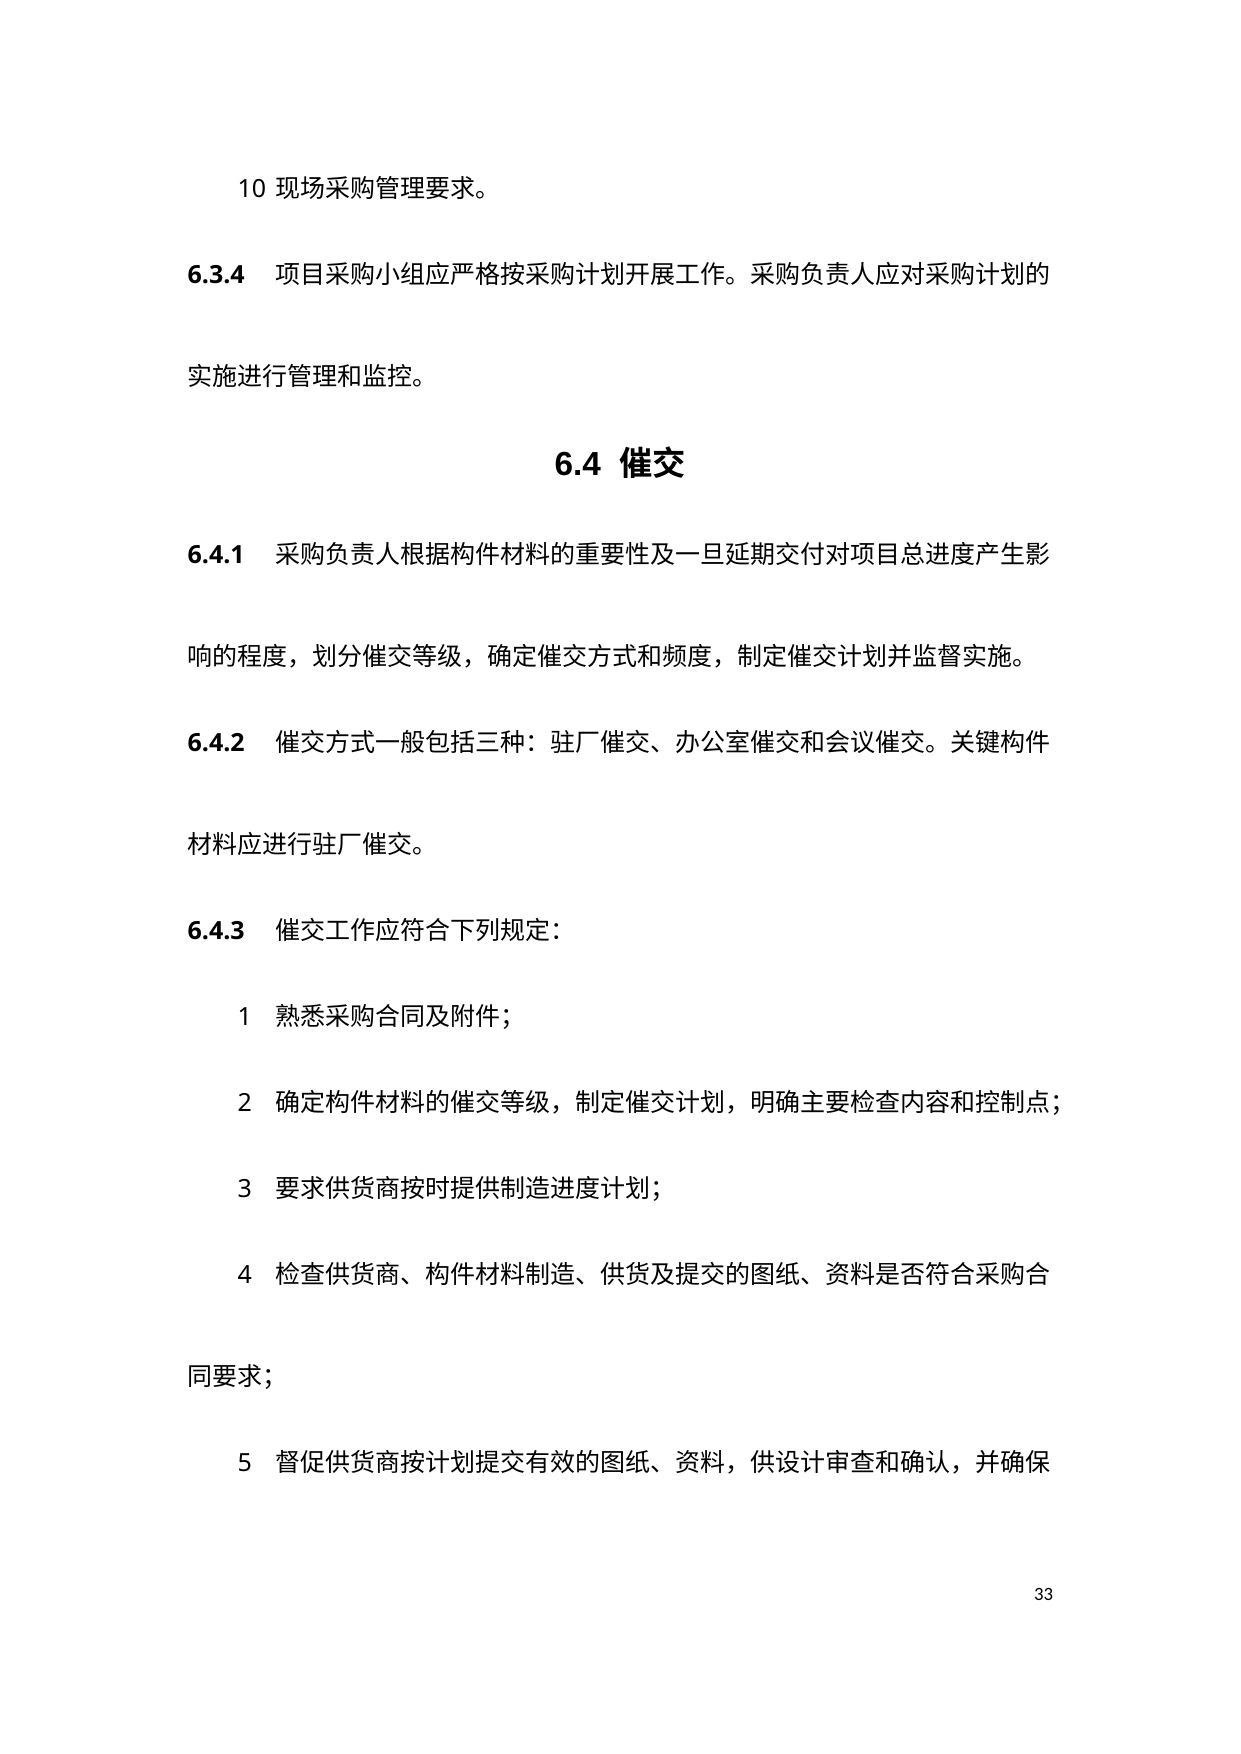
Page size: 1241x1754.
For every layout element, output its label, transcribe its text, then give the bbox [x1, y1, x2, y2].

list 现场采购管理要求。 [187, 153, 1053, 221]
list 确定构件材料的催交等级，制定催交计划，明确主要检查内容和控制点； [187, 1067, 1053, 1135]
subtitle 6.4 催交 [187, 427, 1053, 495]
list 熟悉采购合同及附件； [187, 981, 1053, 1049]
list 要求供货商按时提供制造进度计划； [187, 1153, 1053, 1221]
list 项目采购小组应严格按采购计划开展工作。采购负责人应对采购计划的实施进行管理和监控。 [187, 239, 1053, 409]
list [187, 1427, 1053, 1495]
list 催交工作应符合下列规定： [187, 895, 1053, 963]
list 采购负责人根据构件材料的重要性及一旦延期交付对项目总进度产生影响的程度，划分催交等级，确定催交方式和频度，制定催交计划并监督实施。 [187, 519, 1053, 689]
list 检查供货商、构件材料制造、供货及提交的图纸、资料是否符合采购合同要求； [187, 1239, 1053, 1409]
list 催交方式一般包括三种：驻厂催交、办公室催交和会议催交。关键构件材料应进行驻厂催交。 [187, 707, 1053, 877]
